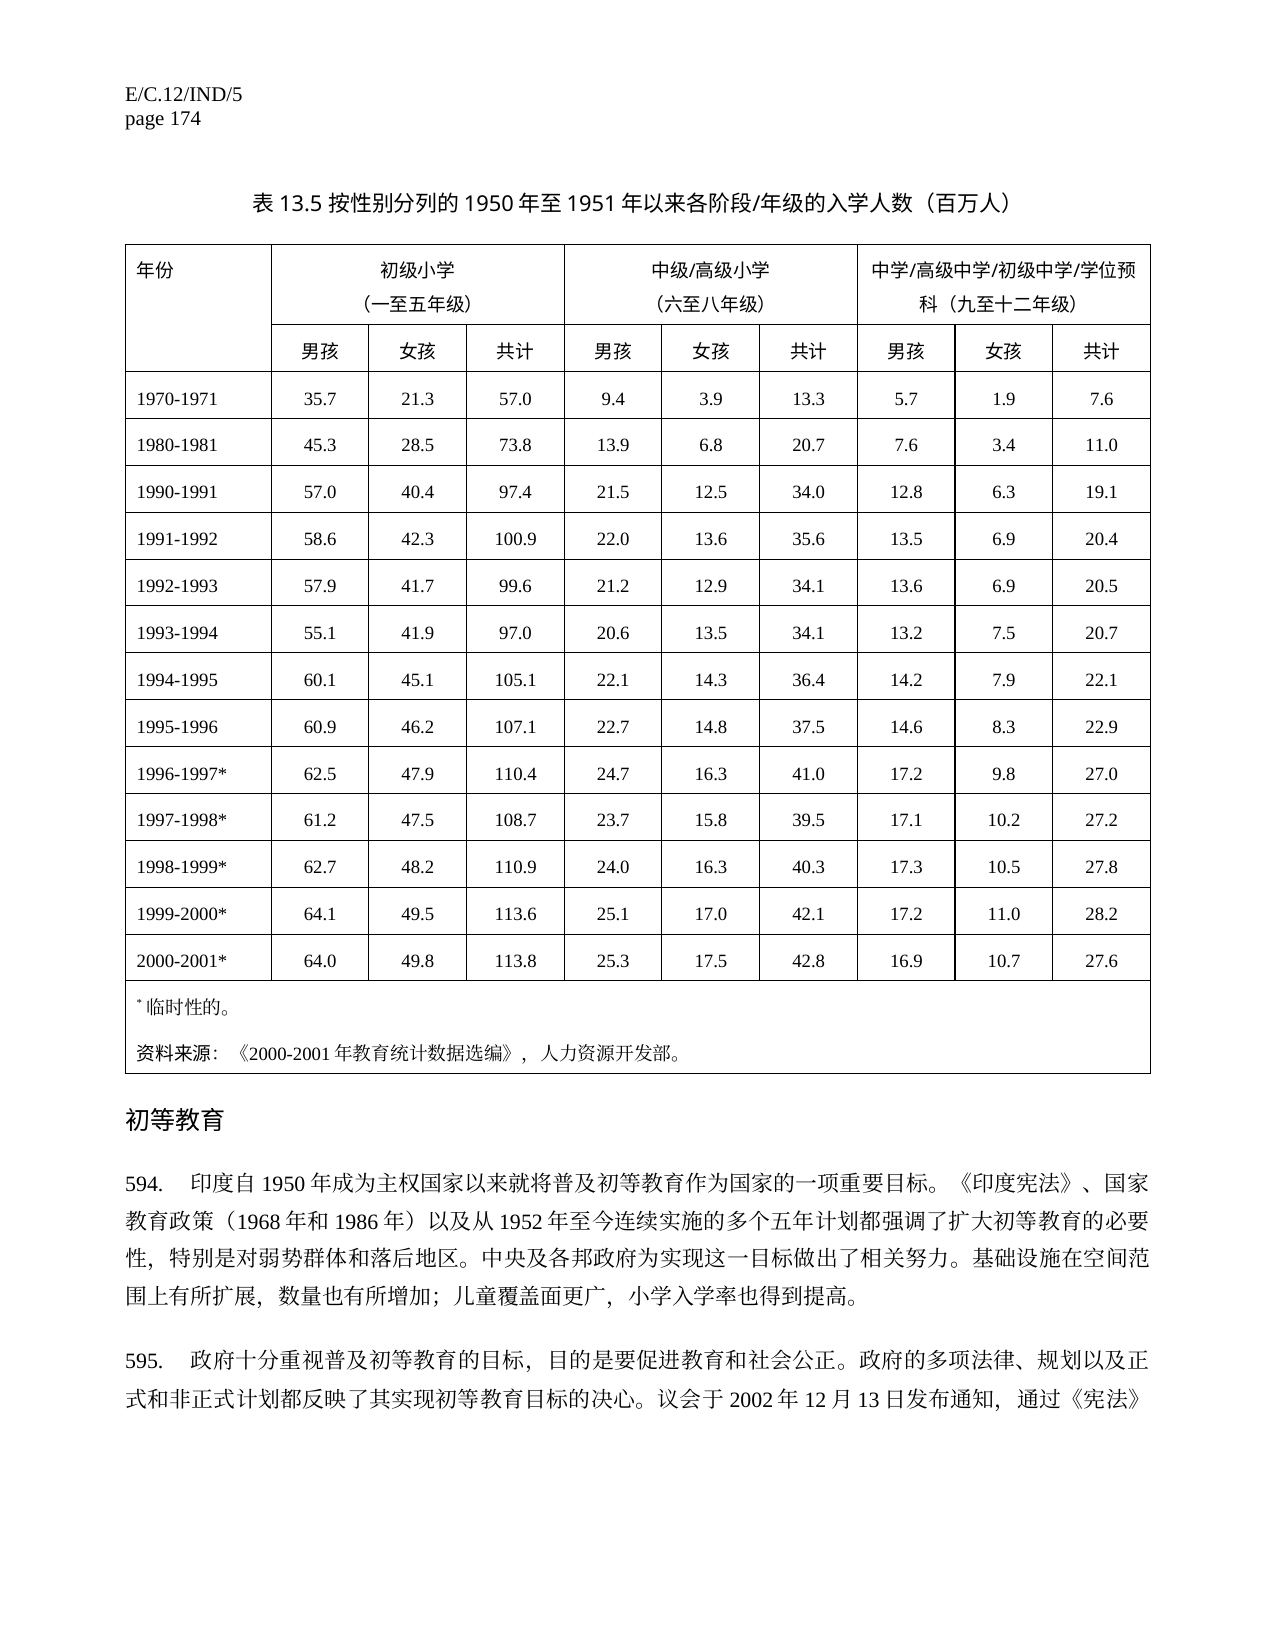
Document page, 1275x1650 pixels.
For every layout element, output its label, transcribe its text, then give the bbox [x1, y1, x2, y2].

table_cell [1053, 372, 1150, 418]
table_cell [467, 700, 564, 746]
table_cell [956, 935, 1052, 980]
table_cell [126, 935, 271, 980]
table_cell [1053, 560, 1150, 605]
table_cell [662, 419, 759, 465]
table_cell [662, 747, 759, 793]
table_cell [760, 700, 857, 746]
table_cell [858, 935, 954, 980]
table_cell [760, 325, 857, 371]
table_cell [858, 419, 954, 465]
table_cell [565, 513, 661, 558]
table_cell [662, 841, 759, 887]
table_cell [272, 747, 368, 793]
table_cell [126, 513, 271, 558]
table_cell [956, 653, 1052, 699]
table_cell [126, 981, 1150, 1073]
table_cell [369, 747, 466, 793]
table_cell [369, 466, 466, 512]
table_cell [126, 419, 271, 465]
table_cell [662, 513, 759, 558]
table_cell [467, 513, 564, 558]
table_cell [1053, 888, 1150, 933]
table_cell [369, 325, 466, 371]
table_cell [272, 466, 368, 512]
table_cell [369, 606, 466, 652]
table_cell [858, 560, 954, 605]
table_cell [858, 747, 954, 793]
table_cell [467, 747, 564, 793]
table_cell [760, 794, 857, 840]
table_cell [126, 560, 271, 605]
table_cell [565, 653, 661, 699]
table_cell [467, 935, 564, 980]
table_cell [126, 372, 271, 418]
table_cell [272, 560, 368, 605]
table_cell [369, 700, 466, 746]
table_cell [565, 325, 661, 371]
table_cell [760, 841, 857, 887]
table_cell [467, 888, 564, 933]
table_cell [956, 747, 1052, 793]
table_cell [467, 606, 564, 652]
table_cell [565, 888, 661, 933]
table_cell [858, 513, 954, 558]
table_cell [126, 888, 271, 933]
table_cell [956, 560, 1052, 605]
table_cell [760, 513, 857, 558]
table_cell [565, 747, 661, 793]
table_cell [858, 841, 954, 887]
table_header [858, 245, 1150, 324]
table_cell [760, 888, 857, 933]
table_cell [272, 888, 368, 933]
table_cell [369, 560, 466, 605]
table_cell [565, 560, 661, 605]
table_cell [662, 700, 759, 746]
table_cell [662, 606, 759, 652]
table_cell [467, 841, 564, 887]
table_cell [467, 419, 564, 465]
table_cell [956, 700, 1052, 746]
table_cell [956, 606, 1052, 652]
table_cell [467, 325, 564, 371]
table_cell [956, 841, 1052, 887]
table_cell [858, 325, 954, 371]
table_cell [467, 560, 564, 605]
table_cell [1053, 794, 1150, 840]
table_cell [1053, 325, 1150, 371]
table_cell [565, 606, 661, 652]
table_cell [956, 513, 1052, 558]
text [125, 1337, 1150, 1416]
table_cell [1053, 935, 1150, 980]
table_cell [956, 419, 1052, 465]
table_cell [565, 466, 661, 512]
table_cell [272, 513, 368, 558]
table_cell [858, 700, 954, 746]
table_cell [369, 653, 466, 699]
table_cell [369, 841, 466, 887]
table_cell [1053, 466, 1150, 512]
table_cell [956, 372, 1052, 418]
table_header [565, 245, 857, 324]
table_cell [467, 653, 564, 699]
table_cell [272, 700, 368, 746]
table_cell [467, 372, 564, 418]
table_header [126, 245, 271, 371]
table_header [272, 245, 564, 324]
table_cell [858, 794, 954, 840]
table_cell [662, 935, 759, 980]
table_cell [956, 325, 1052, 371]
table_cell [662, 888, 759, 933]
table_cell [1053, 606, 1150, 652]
text 初等教育 [125, 1099, 1150, 1137]
text 594. 印度自1950年成为主权国家以来就将普及初等教育作为国家的一项重要目标。《印度宪法》、国家教育政策（1968年和1986年）以及从1952年至今连续实施的多个五年计划都强调了扩大初等教育的必要性，特别是对弱势群体和落后地区。中央及各邦政府为实现这一目标做出了相关努力。基础设施在空间范围上有所扩展，数量也有所增加；儿童覆盖面更广，小学入学率也得到提高。 [125, 1162, 1150, 1312]
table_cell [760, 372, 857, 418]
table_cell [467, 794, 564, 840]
text 表13.5 按性别分列的1950年至1951年以来各阶段/年级的入学人数（百万人） [125, 181, 1150, 219]
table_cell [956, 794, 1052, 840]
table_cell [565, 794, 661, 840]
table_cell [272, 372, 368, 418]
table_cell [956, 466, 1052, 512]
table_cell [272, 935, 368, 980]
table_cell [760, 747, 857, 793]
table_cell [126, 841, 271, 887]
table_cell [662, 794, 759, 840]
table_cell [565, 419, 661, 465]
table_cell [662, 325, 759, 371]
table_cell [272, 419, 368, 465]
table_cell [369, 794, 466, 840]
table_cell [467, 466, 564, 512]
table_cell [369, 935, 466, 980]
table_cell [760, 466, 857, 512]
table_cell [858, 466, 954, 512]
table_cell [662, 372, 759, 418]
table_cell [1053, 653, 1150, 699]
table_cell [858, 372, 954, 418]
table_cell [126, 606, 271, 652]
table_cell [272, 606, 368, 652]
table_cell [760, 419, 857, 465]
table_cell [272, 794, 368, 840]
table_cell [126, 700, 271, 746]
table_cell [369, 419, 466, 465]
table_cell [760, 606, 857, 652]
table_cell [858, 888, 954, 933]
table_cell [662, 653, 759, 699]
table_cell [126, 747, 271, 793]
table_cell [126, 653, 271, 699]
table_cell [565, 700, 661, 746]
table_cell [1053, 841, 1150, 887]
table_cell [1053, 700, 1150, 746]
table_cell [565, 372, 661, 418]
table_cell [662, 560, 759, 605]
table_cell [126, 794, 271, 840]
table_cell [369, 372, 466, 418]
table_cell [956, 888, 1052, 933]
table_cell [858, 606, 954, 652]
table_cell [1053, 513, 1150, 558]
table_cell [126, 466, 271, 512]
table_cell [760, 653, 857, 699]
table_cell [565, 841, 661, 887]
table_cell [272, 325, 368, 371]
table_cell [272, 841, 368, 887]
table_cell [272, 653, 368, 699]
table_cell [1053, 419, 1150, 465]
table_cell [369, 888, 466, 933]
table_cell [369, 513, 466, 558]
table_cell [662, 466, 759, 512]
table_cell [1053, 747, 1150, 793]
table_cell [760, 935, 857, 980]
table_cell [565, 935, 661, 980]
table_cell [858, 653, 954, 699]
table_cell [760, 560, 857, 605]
